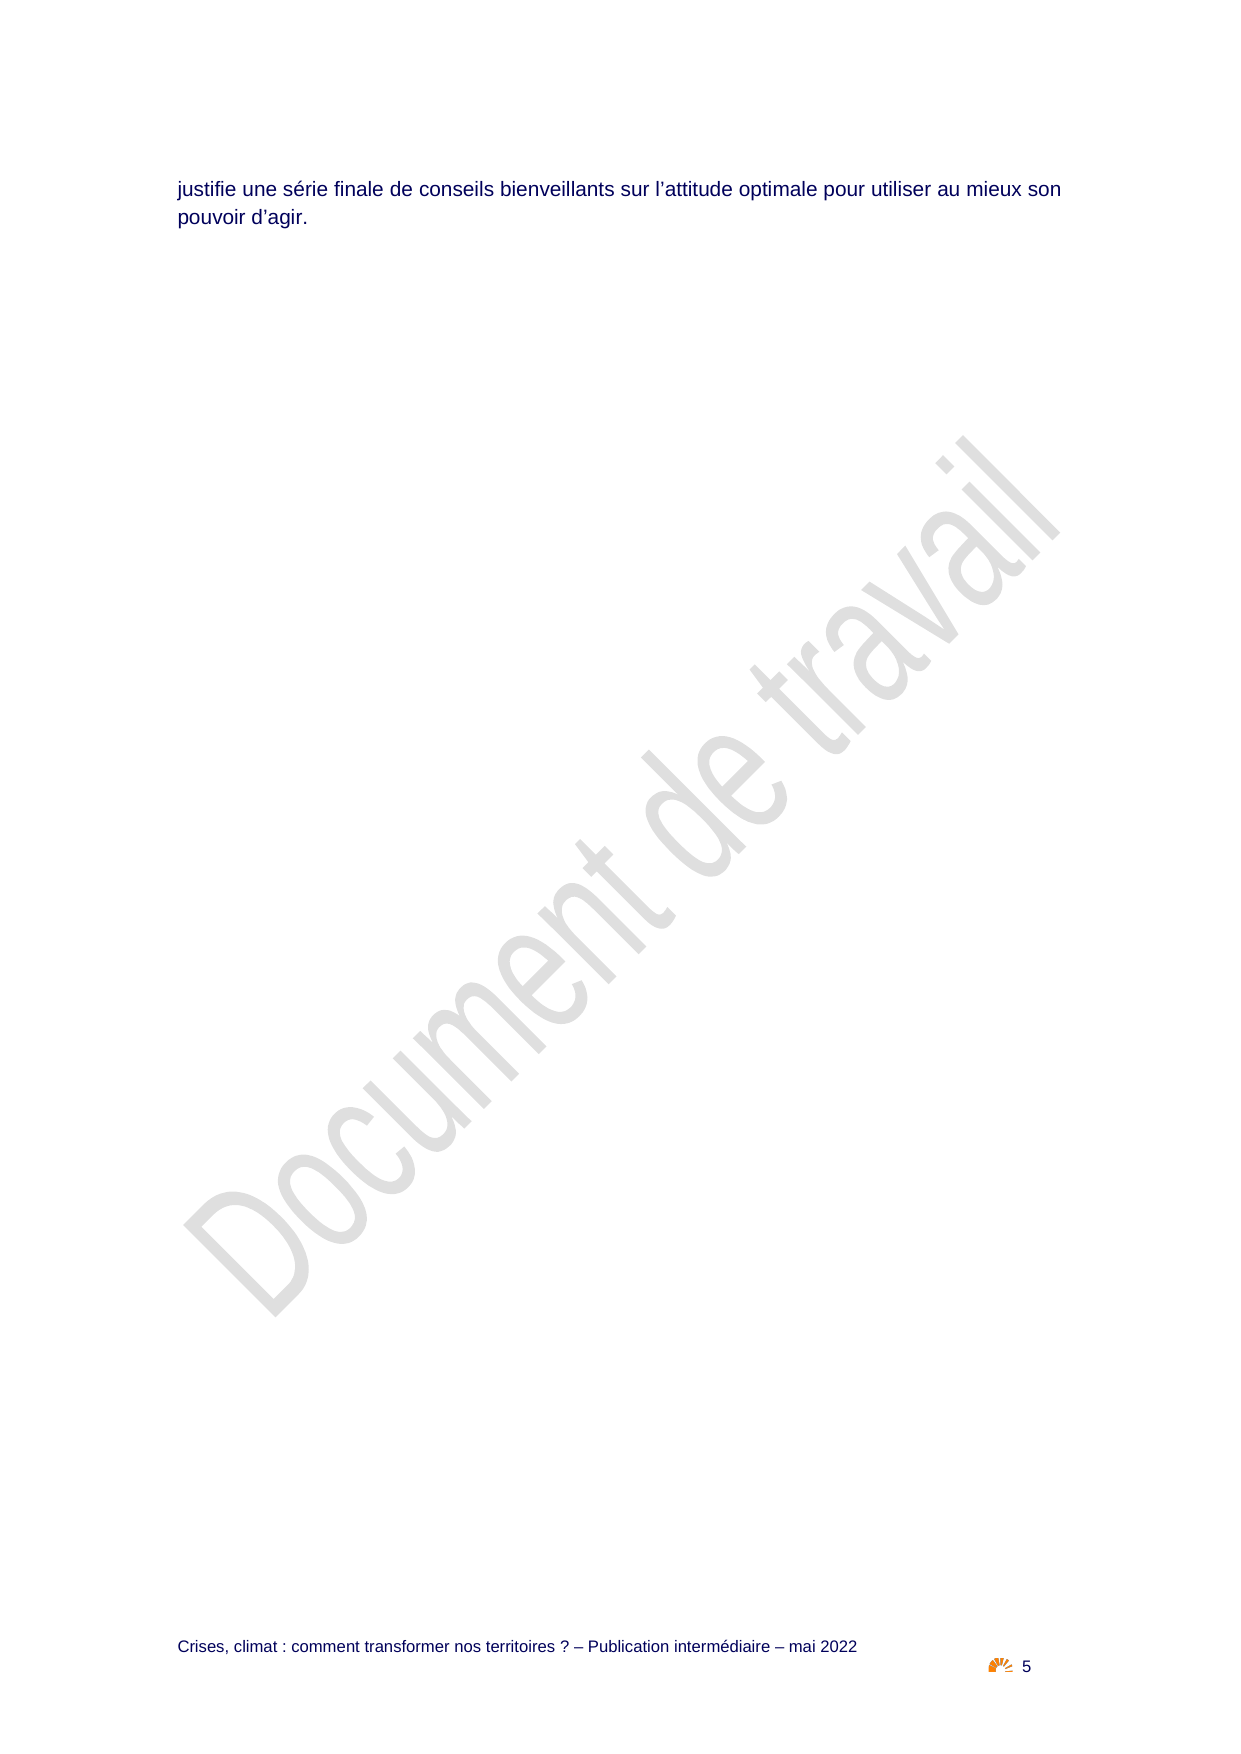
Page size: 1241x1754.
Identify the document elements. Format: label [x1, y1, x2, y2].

picture [988, 1658, 1013, 1672]
text [177, 177, 1063, 229]
